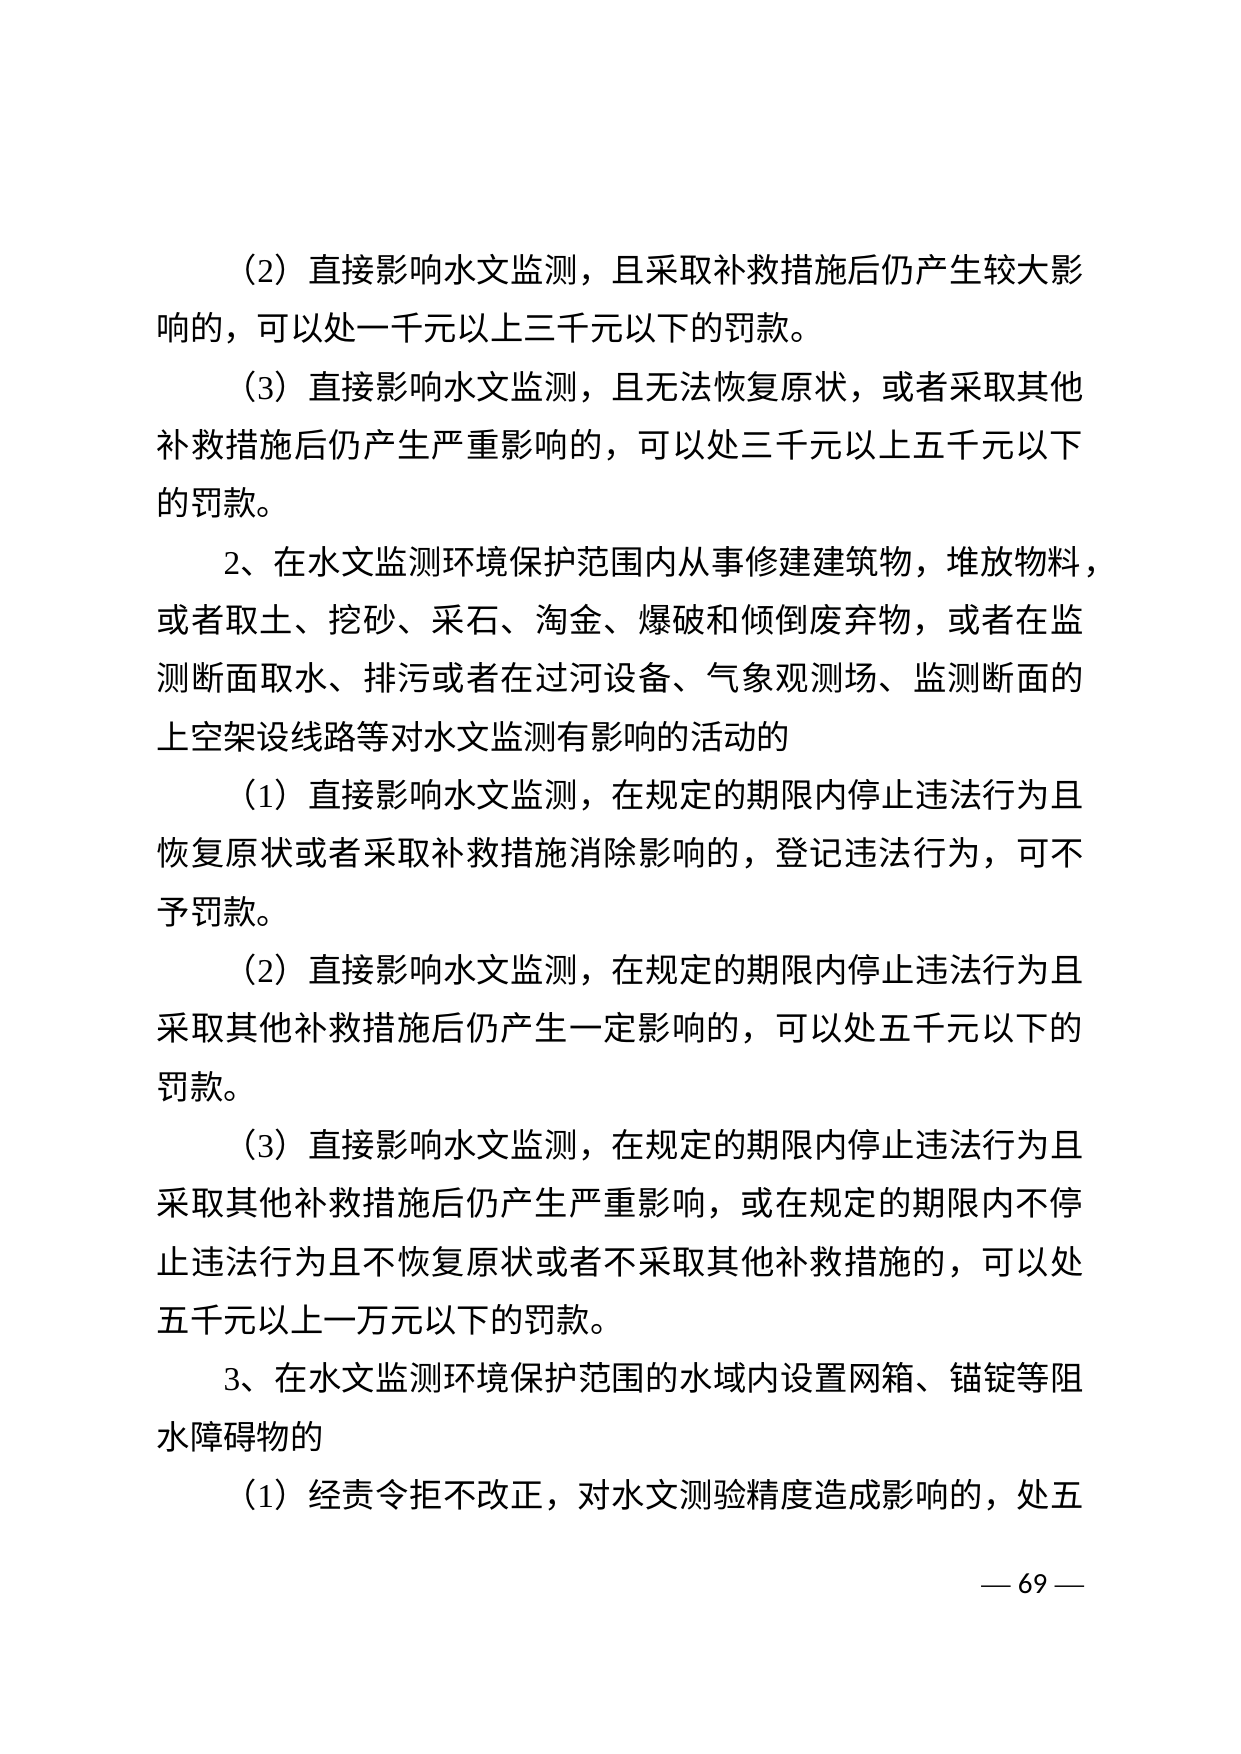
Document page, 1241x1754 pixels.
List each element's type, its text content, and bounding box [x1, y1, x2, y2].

text （1）直接影响水文监测，在规定的期限内停止违法行为且恢复原状或者采取补救措施消除影响的，登记违法行为，可不予罚款。 [157, 761, 1084, 936]
text （3）直接影响水文监测，在规定的期限内停止违法行为且采取其他补救措施后仍产生严重影响，或在规定的期限内不停止违法行为且不恢复原状或者不采取其他补救措施的，可以处五千元以上一万元以下的罚款。 [157, 1111, 1084, 1344]
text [157, 1461, 1084, 1519]
text （2）直接影响水文监测，在规定的期限内停止违法行为且采取其他补救措施后仍产生一定影响的，可以处五千元以下的罚款。 [157, 936, 1084, 1111]
text （3）直接影响水文监测，且无法恢复原状，或者采取其他补救措施后仍产生严重影响的，可以处三千元以上五千元以下的罚款。 [157, 352, 1084, 527]
text 3、在水文监测环境保护范围的水域内设置网箱、锚锭等阻水障碍物的 [157, 1344, 1084, 1461]
text （2）直接影响水文监测，且采取补救措施后仍产生较大影响的，可以处一千元以上三千元以下的罚款。 [157, 236, 1084, 352]
text 2、在水文监测环境保护范围内从事修建建筑物，堆放物料，或者取土、挖砂、采石、淘金、爆破和倾倒废弃物，或者在监测断面取水、排污或者在过河设备、气象观测场、监测断面的上空架设线路等对水文监测有影响的活动的 [157, 527, 1084, 761]
